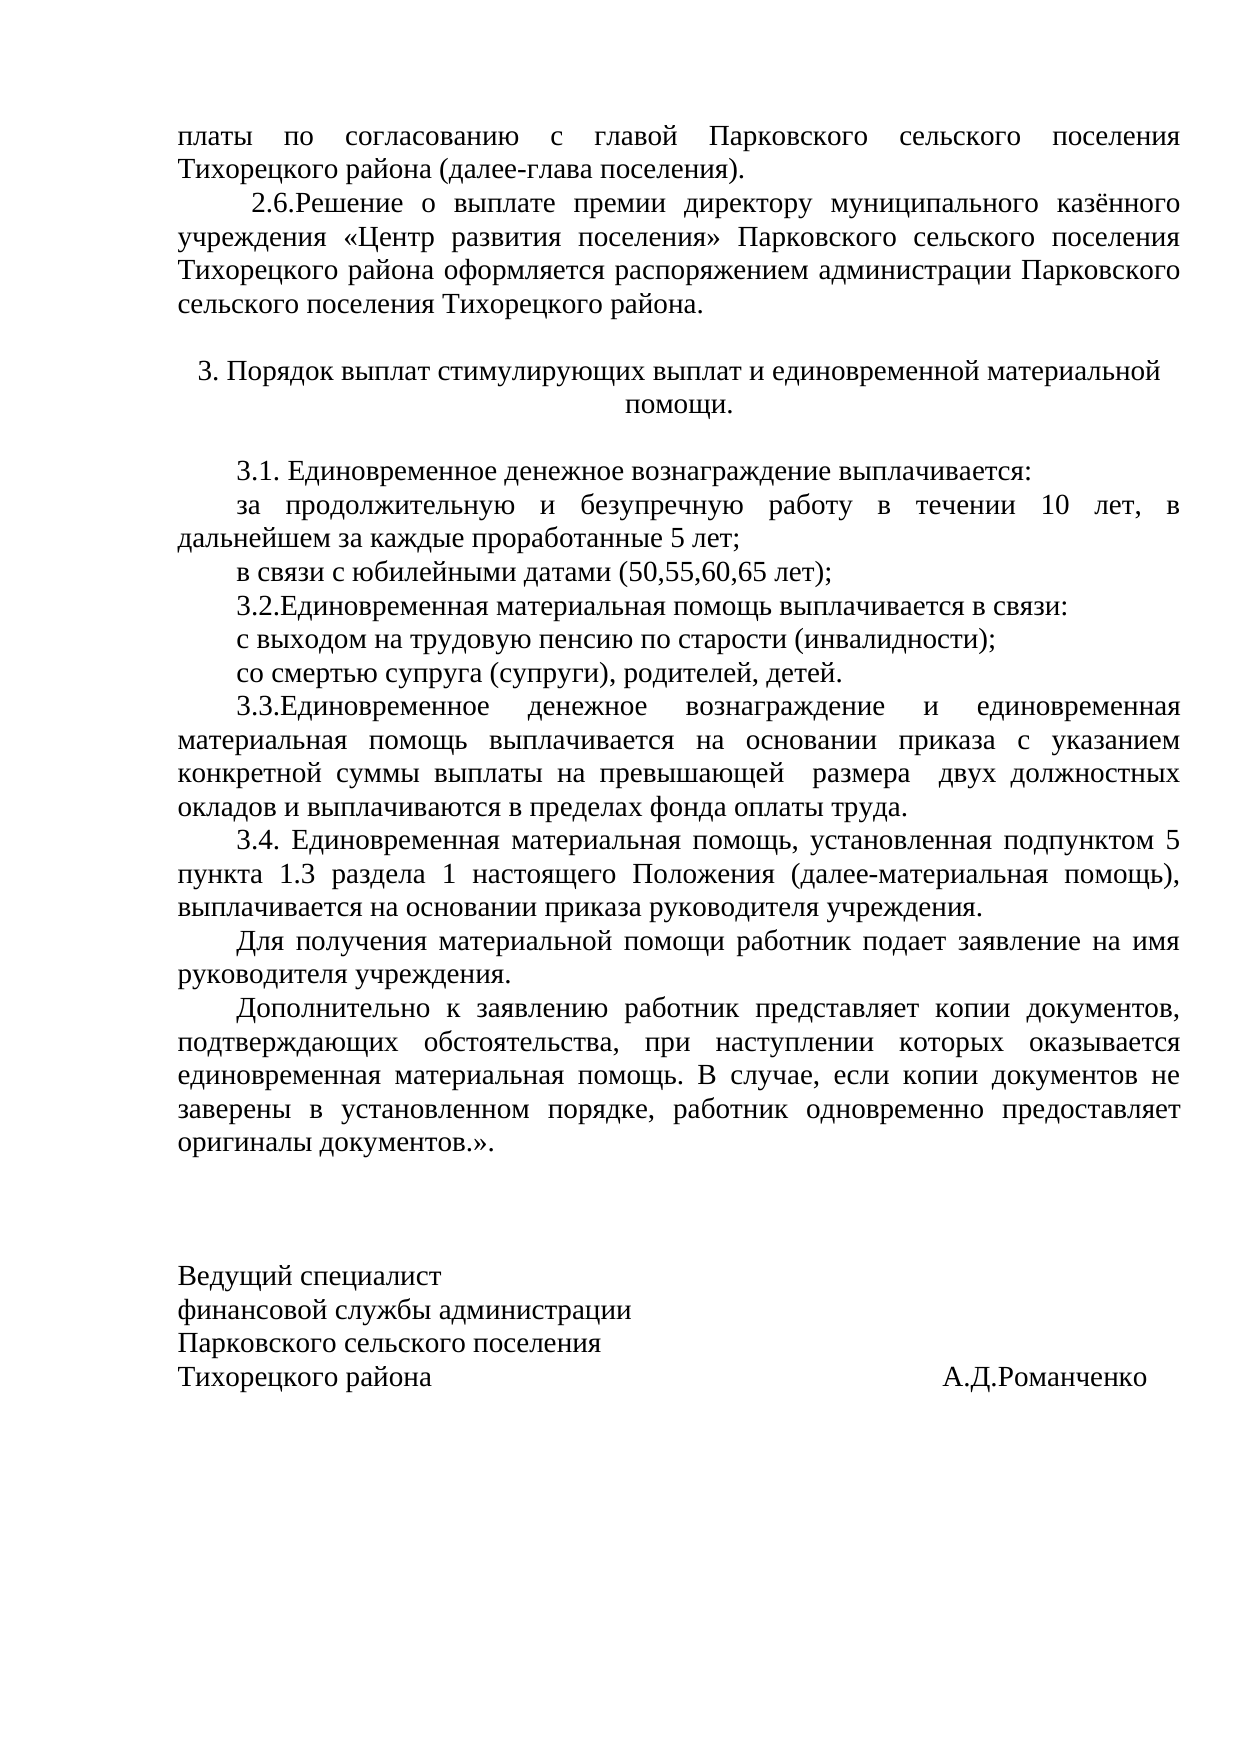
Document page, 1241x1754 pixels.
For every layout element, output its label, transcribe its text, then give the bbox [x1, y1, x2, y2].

text 3.4. Единовременная материальная помощь, установленная подпунктом 5 пункта 1.3 раздела 1 настоящего Положения (далее-материальная помощь), выплачивается на основании приказа руководителя учреждения. [177, 822, 1181, 923]
text 3. Порядок выплат стимулирующих выплат и единовременной материальной помощи. [177, 353, 1181, 420]
text 3.2.Единовременная материальная помощь выплачивается в связи: [177, 588, 1181, 621]
text 2.6.Решение о выплате премии директору муниципального казённого учреждения «Центр развития поселения» Парковского сельского поселения Тихорецкого района оформляется распоряжением администрации Парковского сельского поселения Тихорецкого района. [177, 185, 1181, 319]
text 3.1. Единовременное денежное вознаграждение выплачивается: [177, 453, 1181, 487]
text со смертью супруга (супруги), родителей, детей. [177, 655, 1181, 688]
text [177, 118, 1181, 185]
text с выходом на трудовую пенсию по старости (инвалидности); [177, 621, 1181, 655]
text Тихорецкого района А.Д.Романченко [177, 1359, 1181, 1393]
text Ведущий специалист [177, 1258, 1181, 1292]
text за продолжительную и безупречную работу в течении 10 лет, в дальнейшем за каждые проработанные 5 лет; [177, 487, 1181, 554]
text Парковского сельского поселения [177, 1326, 1181, 1359]
text Дополнительно к заявлению работник представляет копии документов, подтверждающих обстоятельства, при наступлении которых оказывается единовременная материальная помощь. В случае, если копии документов не заверены в установленном порядке, работник одновременно предоставляет оригиналы документов.». [177, 990, 1181, 1158]
text в связи с юбилейными датами (50,55,60,65 лет); [177, 554, 1181, 588]
text финансовой службы администрации [177, 1292, 1181, 1326]
text 3.3.Единовременное денежное вознаграждение и единовременная материальная помощь выплачивается на основании приказа с указанием конкретной суммы выплаты на превышающей размера двух должностных окладов и выплачиваются в пределах фонда оплаты труда. [177, 688, 1181, 822]
text Для получения материальной помощи работник подает заявление на имя руководителя учреждения. [177, 923, 1181, 990]
